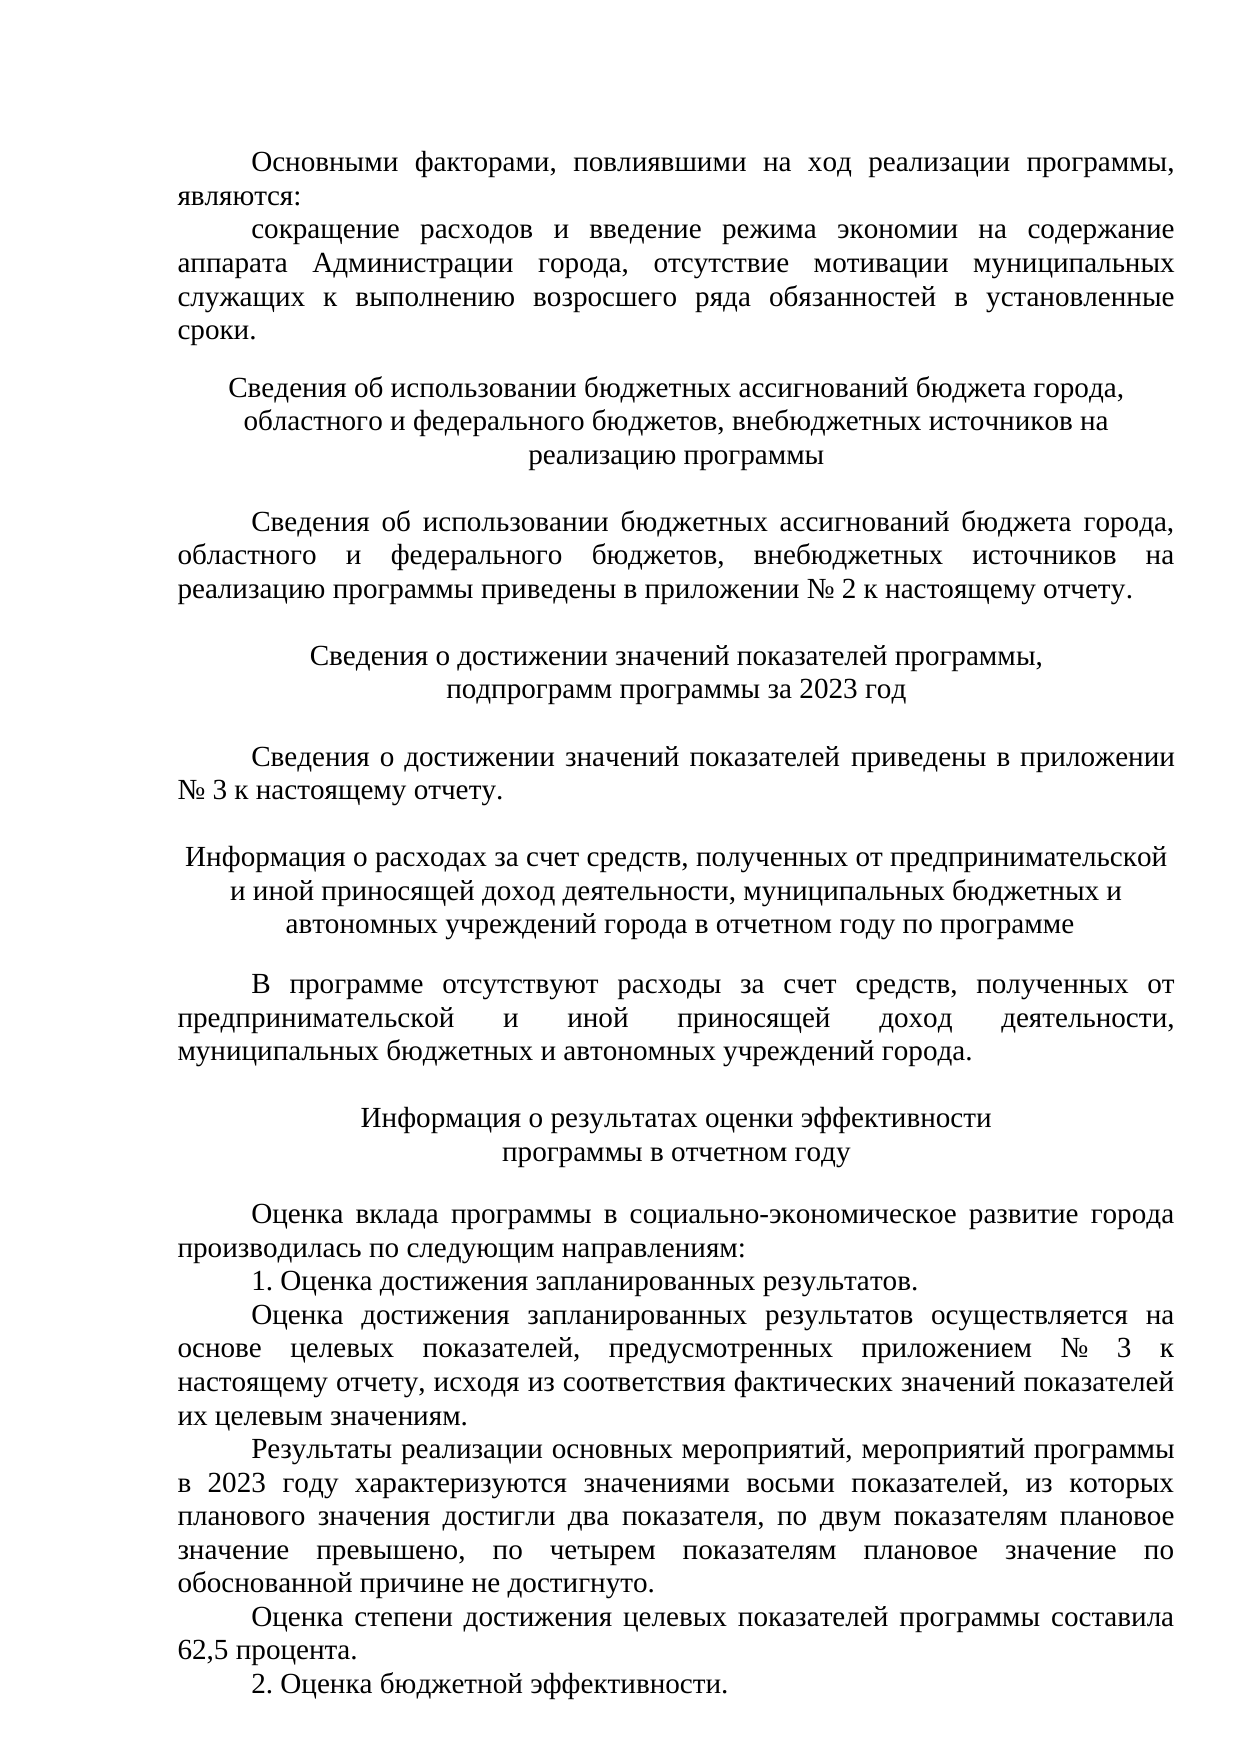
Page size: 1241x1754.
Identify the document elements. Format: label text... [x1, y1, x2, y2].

text автономных учреждений города в отчетном году по программе [177, 906, 1175, 940]
text Информация о результатах оценки эффективности [177, 1101, 1175, 1134]
text Сведения о достижении значений показателей приведены в приложении № 3 к настоящему отчету. [177, 739, 1175, 806]
text Результаты реализации основных мероприятий, мероприятий программы в 2023 году характеризуются значениями восьми показателей, из которых планового значения достигли два показателя, по двум показателям плановое значение превышено, по четырем показателям плановое значение по обоснованной причине не достигнуто. [177, 1431, 1175, 1599]
text Сведения об использовании бюджетных ассигнований бюджета города, областного и федерального бюджетов, внебюджетных источников на реализацию программы приведены в приложении № 2 к настоящему отчету. [177, 504, 1175, 604]
text Информация о расходах за счет средств, полученных от предпринимательской [177, 839, 1175, 873]
text областного и федерального бюджетов, внебюджетных источников на [177, 403, 1175, 437]
text Оценка достижения запланированных результатов осуществляется на основе целевых показателей, предусмотренных приложением № 3 к настоящему отчету, исходя из соответствия фактических значений показателей их целевым значениям. [177, 1297, 1175, 1431]
text 1. Оценка достижения запланированных результатов. [177, 1263, 1175, 1297]
text Оценка степени достижения целевых показателей программы составила 62,5 процента. [177, 1599, 1175, 1666]
text подпрограмм программы за 2023 год [177, 672, 1175, 705]
text В программе отсутствуют расходы за счет средств, полученных от предпринимательской и иной приносящей доход деятельности, муниципальных бюджетных и автономных учреждений города. [177, 966, 1175, 1067]
text сокращение расходов и введение режима экономии на содержание аппарата Администрации города, отсутствие мотивации муниципальных служащих к выполнению возросшего ряда обязанностей в установленные сроки. [177, 212, 1175, 346]
text 2. Оценка бюджетной эффективности. [177, 1666, 1175, 1699]
text и иной приносящей доход деятельности, муниципальных бюджетных и [177, 873, 1175, 906]
text реализацию программы [177, 437, 1175, 470]
text Оценка вклада программы в социально-экономическое развитие города производилась по следующим направлениям: [177, 1196, 1175, 1263]
text программы в отчетном году [177, 1134, 1175, 1168]
text Сведения об использовании бюджетных ассигнований бюджета города, [177, 370, 1175, 403]
text Сведения о достижении значений показателей программы, [177, 638, 1175, 672]
text Основными факторами, повлиявшими на ход реализации программы, являются: [177, 144, 1175, 212]
